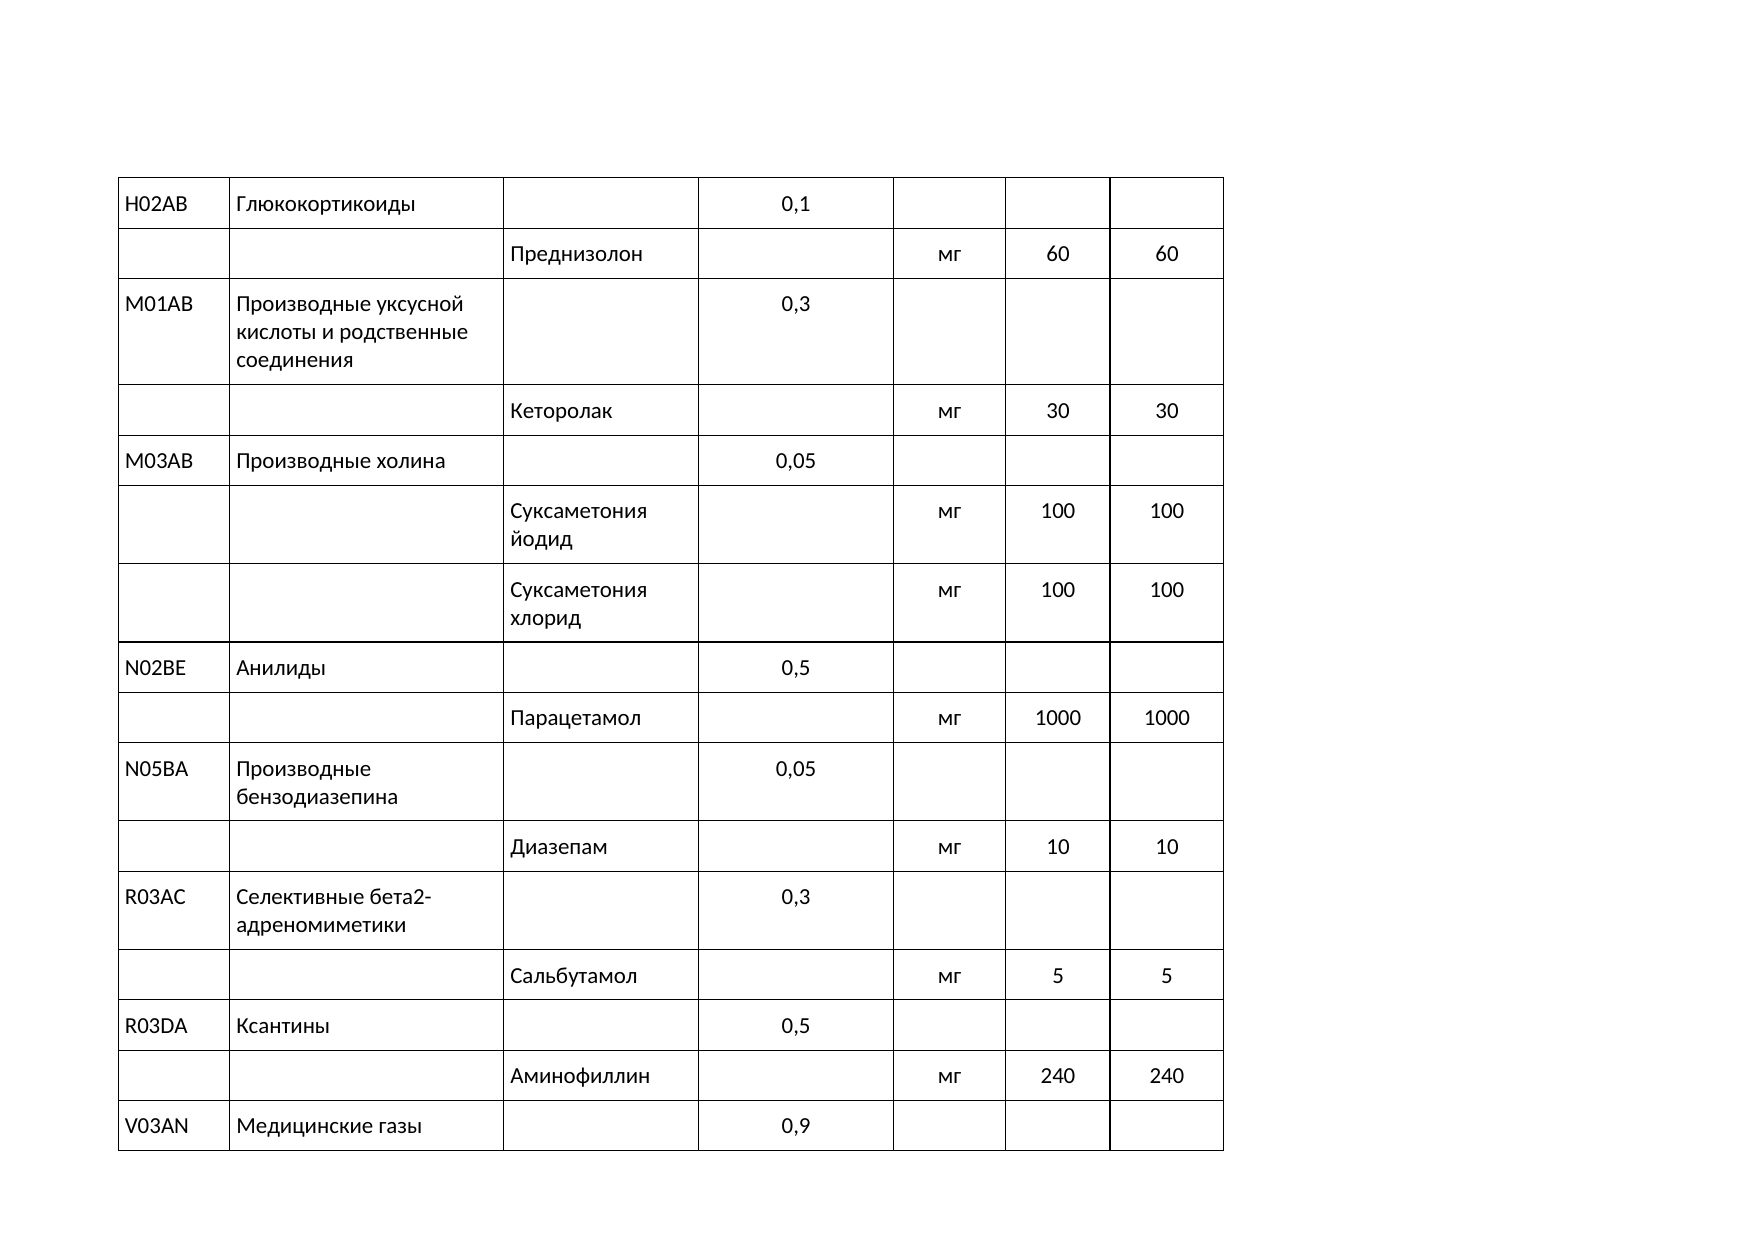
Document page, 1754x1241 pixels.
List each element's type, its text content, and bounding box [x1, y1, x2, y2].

table_cell [230, 821, 503, 871]
table_cell [119, 486, 229, 563]
table_cell 30 [1006, 385, 1109, 434]
table_cell мг [894, 385, 1005, 434]
table_cell [699, 229, 893, 278]
table_cell 1000 [1111, 693, 1223, 742]
table_cell 100 [1111, 564, 1223, 641]
table_cell [230, 385, 503, 434]
table_cell Медицинские газы [230, 1101, 503, 1150]
table_cell [894, 1000, 1005, 1050]
table_cell [504, 1000, 698, 1050]
table_cell Диазепам [504, 821, 698, 871]
table_cell 0,3 [699, 279, 893, 384]
table_cell мг [894, 693, 1005, 742]
table_cell [699, 486, 893, 563]
table_cell R03DA [119, 1000, 229, 1050]
table_cell [504, 743, 698, 820]
table_cell [699, 821, 893, 871]
table_cell [1111, 872, 1223, 949]
table_cell R03AC [119, 872, 229, 949]
table_cell Парацетамол [504, 693, 698, 742]
table_cell [230, 564, 503, 641]
table_cell мг [894, 821, 1005, 871]
table_cell N05BA [119, 743, 229, 820]
table_cell Суксаметония йодид [504, 486, 698, 563]
table_cell Производные холина [230, 436, 503, 485]
table_cell мг [894, 1051, 1005, 1100]
table_cell 0,3 [699, 872, 893, 949]
table_cell [894, 872, 1005, 949]
table_cell [699, 564, 893, 641]
table_cell [230, 1051, 503, 1100]
table_cell 60 [1111, 229, 1223, 278]
table_cell [504, 1101, 698, 1150]
table_cell [1111, 743, 1223, 820]
table_cell 240 [1006, 1051, 1109, 1100]
table_cell H02AB [119, 178, 229, 227]
table_cell [504, 178, 698, 227]
table_cell [1006, 643, 1109, 692]
table_cell [1111, 436, 1223, 485]
table_cell 5 [1111, 950, 1223, 999]
table_cell Производные уксусной кислоты и родственные соединения [230, 279, 503, 384]
table_cell [1111, 1101, 1223, 1150]
table_cell [1111, 178, 1223, 227]
table_cell Сальбутамол [504, 950, 698, 999]
table_cell Аминофиллин [504, 1051, 698, 1100]
table_cell M03AB [119, 436, 229, 485]
table_cell Кеторолак [504, 385, 698, 434]
table_cell [119, 385, 229, 434]
table_cell [1006, 872, 1109, 949]
table_cell [1006, 1000, 1109, 1050]
table_cell [119, 950, 229, 999]
table_cell [504, 872, 698, 949]
table_cell [894, 279, 1005, 384]
table_cell [699, 1051, 893, 1100]
table_cell 0,05 [699, 436, 893, 485]
table_cell [1111, 279, 1223, 384]
table_cell [504, 643, 698, 692]
table_cell 10 [1111, 821, 1223, 871]
table_cell M01AB [119, 279, 229, 384]
table_cell Суксаметония хлорид [504, 564, 698, 641]
table_cell 100 [1111, 486, 1223, 563]
table_cell 5 [1006, 950, 1109, 999]
table_cell 0,1 [699, 178, 893, 227]
table_cell [504, 436, 698, 485]
table_cell Производные бензодиазепина [230, 743, 503, 820]
table_cell [1111, 1000, 1223, 1050]
table_cell мг [894, 486, 1005, 563]
table_cell [1006, 743, 1109, 820]
table_cell мг [894, 564, 1005, 641]
table_cell [230, 693, 503, 742]
table_cell [504, 279, 698, 384]
table_cell 0,5 [699, 643, 893, 692]
table_cell [894, 743, 1005, 820]
table_cell [119, 229, 229, 278]
table_cell [1006, 178, 1109, 227]
table_cell [1111, 643, 1223, 692]
table_cell [119, 1051, 229, 1100]
table_cell 30 [1111, 385, 1223, 434]
table_cell [894, 643, 1005, 692]
table_cell Ксантины [230, 1000, 503, 1050]
table_cell [1006, 1101, 1109, 1150]
table_cell 0,05 [699, 743, 893, 820]
table_cell 100 [1006, 564, 1109, 641]
table_cell 1000 [1006, 693, 1109, 742]
table_cell 10 [1006, 821, 1109, 871]
table_cell [230, 229, 503, 278]
table_cell мг [894, 950, 1005, 999]
table_cell 60 [1006, 229, 1109, 278]
table_cell Анилиды [230, 643, 503, 692]
table_cell [894, 178, 1005, 227]
table_cell [119, 693, 229, 742]
table_cell [699, 693, 893, 742]
table_cell [119, 821, 229, 871]
table_cell [230, 486, 503, 563]
table_cell 0,9 [699, 1101, 893, 1150]
table_cell [119, 564, 229, 641]
table_cell Глюкокортикоиды [230, 178, 503, 227]
table_cell [894, 1101, 1005, 1150]
table_cell V03AN [119, 1101, 229, 1150]
table_cell [699, 950, 893, 999]
table_cell [1006, 436, 1109, 485]
table_cell 0,5 [699, 1000, 893, 1050]
table_cell N02BE [119, 643, 229, 692]
table_cell мг [894, 229, 1005, 278]
table_cell Селективные бета2-адреномиметики [230, 872, 503, 949]
table_cell [894, 436, 1005, 485]
table_cell Преднизолон [504, 229, 698, 278]
table_cell [230, 950, 503, 999]
table_cell 240 [1111, 1051, 1223, 1100]
table_cell [699, 385, 893, 434]
table_cell 100 [1006, 486, 1109, 563]
table_cell [1006, 279, 1109, 384]
